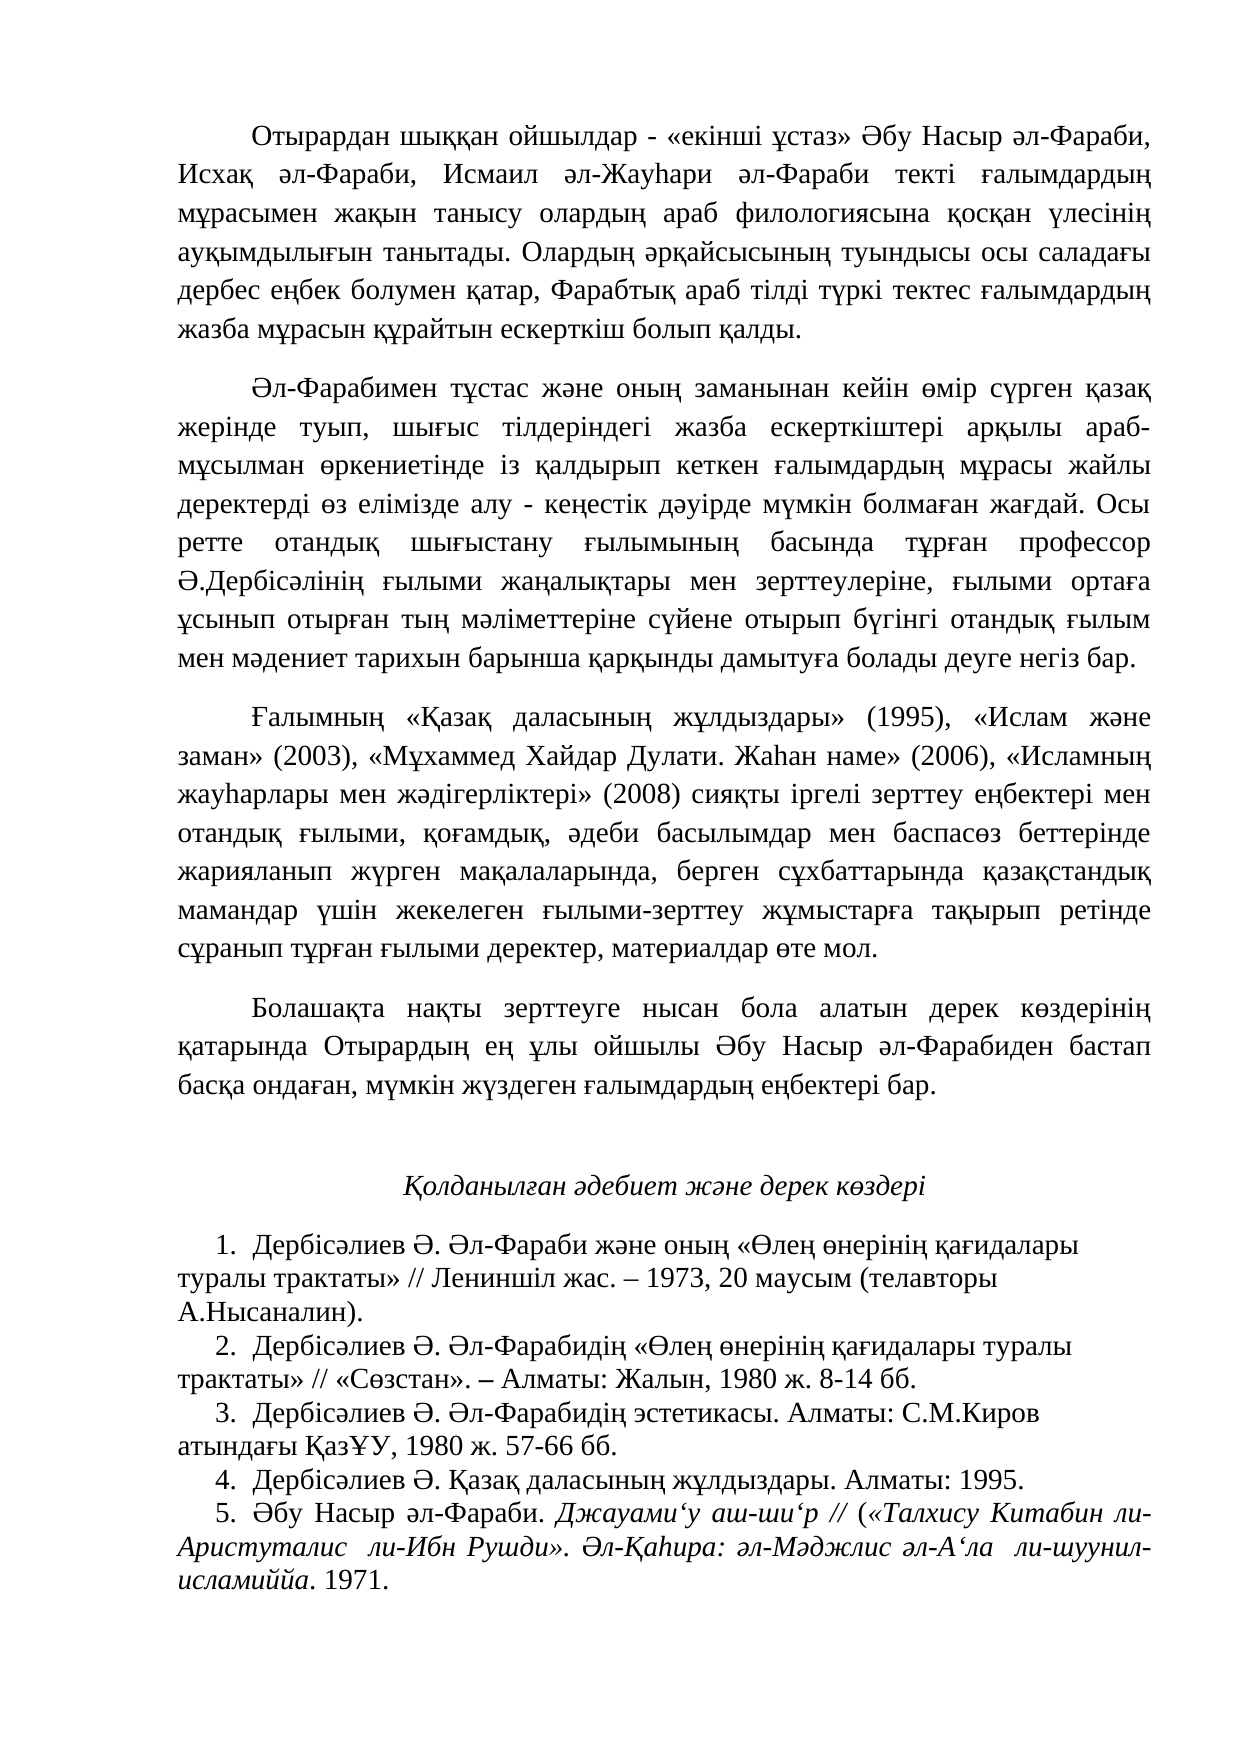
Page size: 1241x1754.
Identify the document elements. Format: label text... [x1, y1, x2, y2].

text Отырардан шыққан ойшылдар - «екінші ұстаз» Әбу Насыр әл-Фараби, Исхақ әл-Фараби, Исмаил әл-Жауһари әл-Фараби текті ғалымдардың мұрасымен жақын танысу олардың араб филологиясына қосқан үлесінің ауқымдылығын танытады. Олардың әрқайсысының туындысы осы саладағы дербес еңбек болумен қатар, Фарабтық араб тілді түркі тектес ғалымдардың жазба мұрасын құрайтын ескерткіш болып қалды. [177, 118, 1152, 344]
text Қолданылған әдебиет және дерек көздері [177, 1168, 1152, 1201]
list Әбу Насыр әл-Фараби. Джауами‘у аш-ши‘р // («Талхису Китабин ли-Аристуталис ли-Ибн Рушди». Әл-Қаһира: әл-Мәджлис әл-А‘ла ли-шуунил-исламиййа. 1971. [177, 1495, 1152, 1596]
text Әл-Фарабимен тұстас және оның заманынан кейін өмір сүрген қазақ жерінде туып, шығыс тілдеріндегі жазба ескерткіштері арқылы араб-мұсылман өркениетінде із қалдырып кеткен ғалымдардың мұрасы жайлы деректерді өз елімізде алу - кеңестік дәуірде мүмкін болмаған жағдай. Осы ретте отандық шығыстану ғылымының басында тұрған профессор Ә.Дербісәлінің ғылыми жаңалықтары мен зерттеулеріне, ғылыми ортаға ұсынып отырған тың мәліметтеріне сүйене отырып бүгінгі отандық ғылым мен мәдениет тарихын барынша қарқынды дамытуға болады деуге негіз бар. [177, 370, 1152, 673]
list Дербісәлиев Ә. Әл-Фарабидің «Өлең өнерінің қағидалары туралы трактаты» // «Сөзстан». – Алматы: Жалын, 1980 ж. 8-14 бб. [177, 1328, 1152, 1395]
list Дербісәлиев Ә. Қазақ даласының жұлдыздары. Алматы: 1995. [177, 1462, 1152, 1495]
text Болашақта нақты зерттеуге нысан бола алатын дерек көздерінің қатарында Отырардың ең ұлы ойшылы Әбу Насыр әл-Фарабиден бастап басқа ондаған, мүмкін жүздеген ғалымдардың еңбектері бар. [177, 990, 1152, 1101]
list Дербісәлиев Ә. Әл-Фараби және оның «Өлең өнерінің қағидалары туралы трактаты» // Лениншіл жас. – 1973, 20 маусым (телавторы А.Нысаналин). [177, 1227, 1152, 1328]
list Дербісәлиев Ә. Әл-Фарабидің эстетикасы. Алматы: С.М.Киров атындағы ҚазҰУ, 1980 ж. 57-66 бб. [177, 1395, 1152, 1462]
text Ғалымның «Қазақ даласының жұлдыздары» (1995), «Ислам және заман» (2003), «Мұхаммед Хайдар Дулати. Жаһан наме» (2006), «Исламның жауһарлары мен жәдігерліктері» (2008) сияқты іргелі зерттеу еңбектері мен отандық ғылыми, қоғамдық, әдеби басылымдар мен баспасөз беттерінде жарияланып жүрген мақалаларында, берген сұхбаттарында қазақстандық мамандар үшін жекелеген ғылыми-зерттеу жұмыстарға тақырып ретінде сұранып тұрған ғылыми деректер, материалдар өте мол. [177, 699, 1152, 964]
